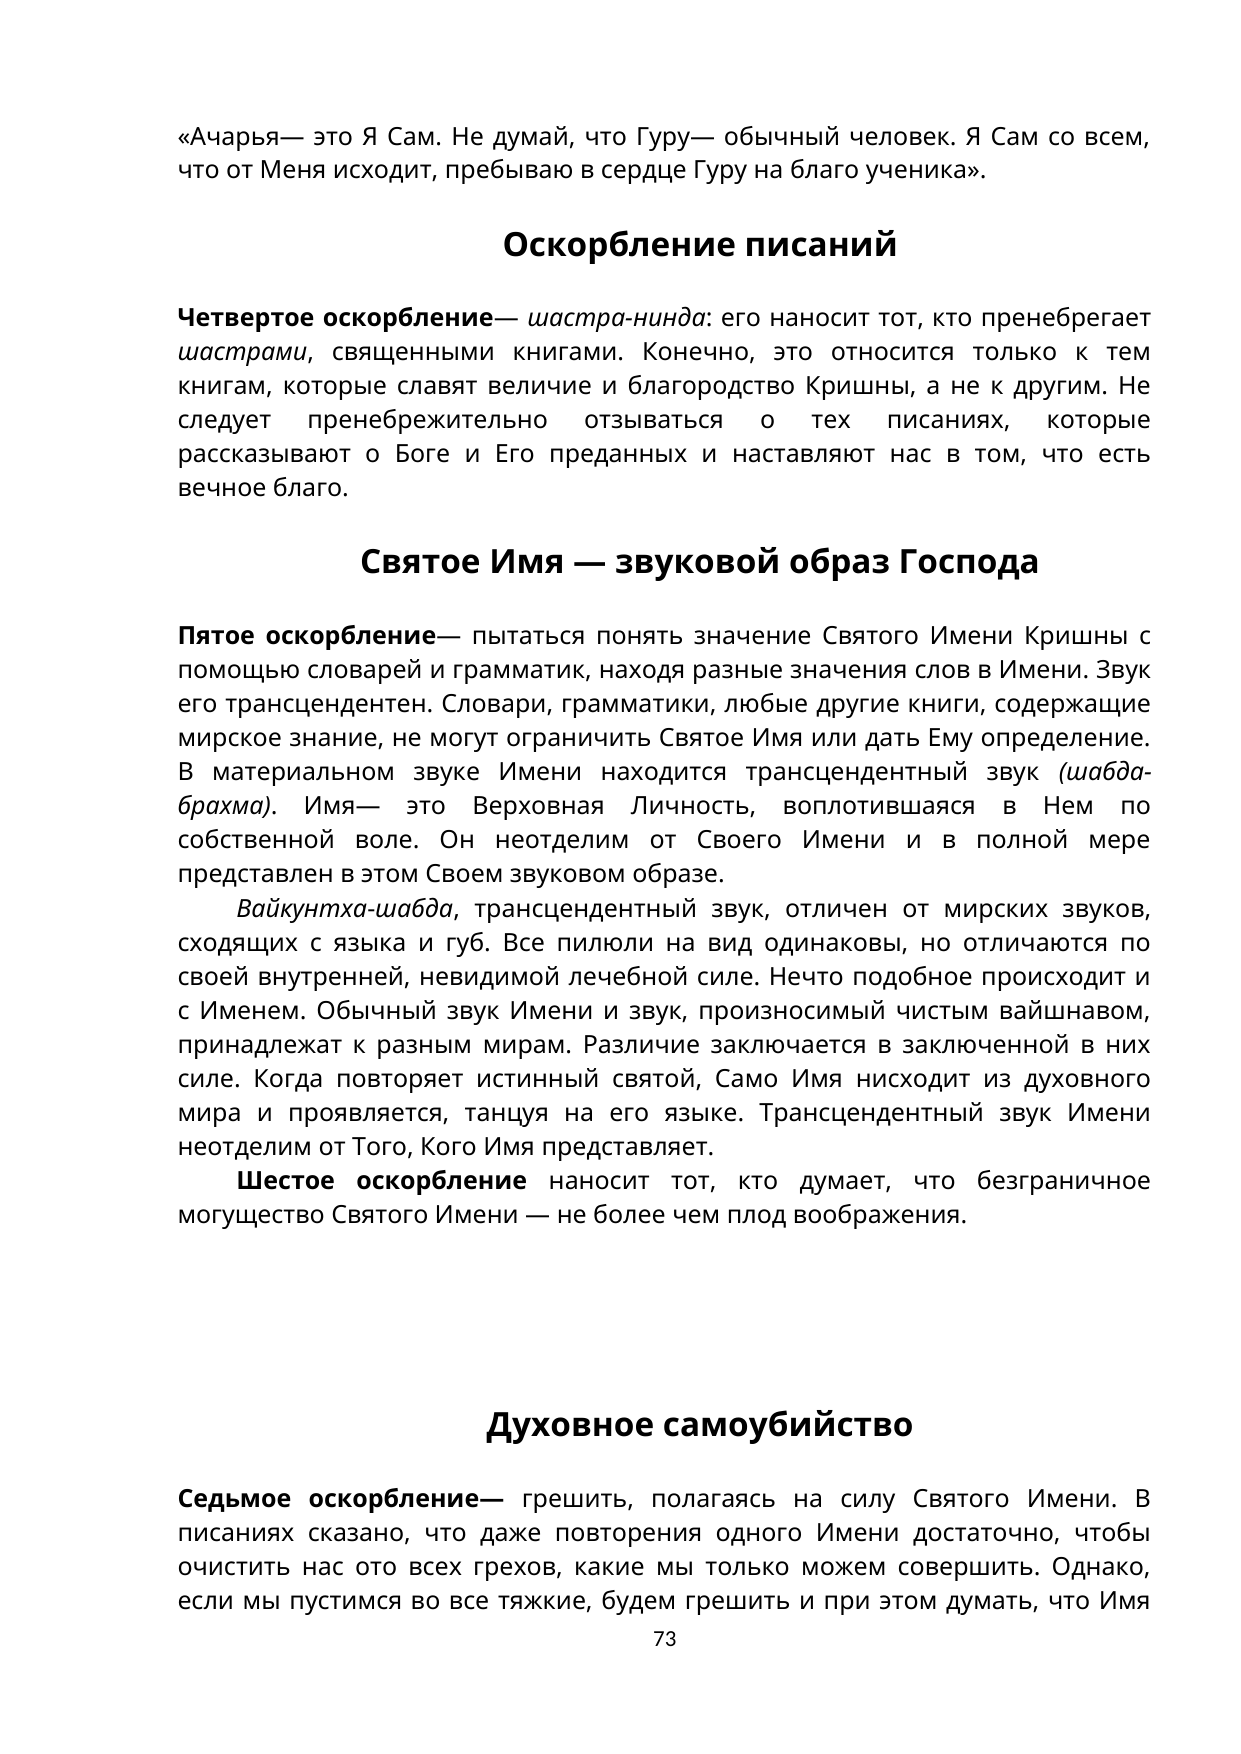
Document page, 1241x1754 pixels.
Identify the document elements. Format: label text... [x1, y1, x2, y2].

text Оскорбление писаний [177, 220, 1152, 266]
text Шестое оскорбление наносит тот, кто думает, что безграничное могущество Святого Имени — не более чем плод воображения. [177, 1163, 1152, 1231]
text Духовное самоубийство [177, 1401, 1152, 1447]
text Святое Имя — звуковой образ Господа [177, 538, 1152, 584]
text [177, 1481, 1152, 1617]
text «Ачарья— это Я Сам. Не думай, что Гуру— обычный человек. Я Сам со всем, что от Меня исходит, пребываю в сердце Гуру на благо ученика». [177, 118, 1152, 186]
text Четвертое оскорбление— шастра-нинда: его наносит тот, кто пренебрегает шастрами, священными книгами. Конечно, это относится только к тем книгам, которые славят величие и благородство Кришны, а не к другим. Не следует пренебрежительно отзываться о тех писаниях, которые рассказывают о Боге и Его преданных и наставляют нас в том, что есть вечное благо. [177, 300, 1152, 504]
text Пятое оскорбление— пытаться понять значение Святого Имени Кришны с помощью словарей и грамматик, находя разные значения слов в Имени. Звук его трансцендентен. Словари, грамматики, любые другие книги, содержащие мирское знание, не могут ограничить Святое Имя или дать Ему определение. В материальном звуке Имени находится трансцендентный звук (шабда-брахма). Имя— это Верховная Личность, воплотившаяся в Нем по собственной воле. Он неотделим от Своего Имени и в полной мере представлен в этом Своем звуковом образе. [177, 618, 1152, 890]
text Вайкунтха-шабда, трансцендентный звук, отличен от мирских звуков, сходящих с языка и губ. Все пилюли на вид одинаковы, но отличаются по своей внутренней, невидимой лечебной силе. Нечто подобное происходит и с Именем. Обычный звук Имени и звук, произносимый чистым вайшнавом, принадлежат к разным мирам. Различие заключается в заключенной в них силе. Когда повторяет истинный святой, Само Имя нисходит из духовного мира и проявляется, танцуя на его языке. Трансцендентный звук Имени неотделим от Того, Кого Имя представляет. [177, 890, 1152, 1163]
